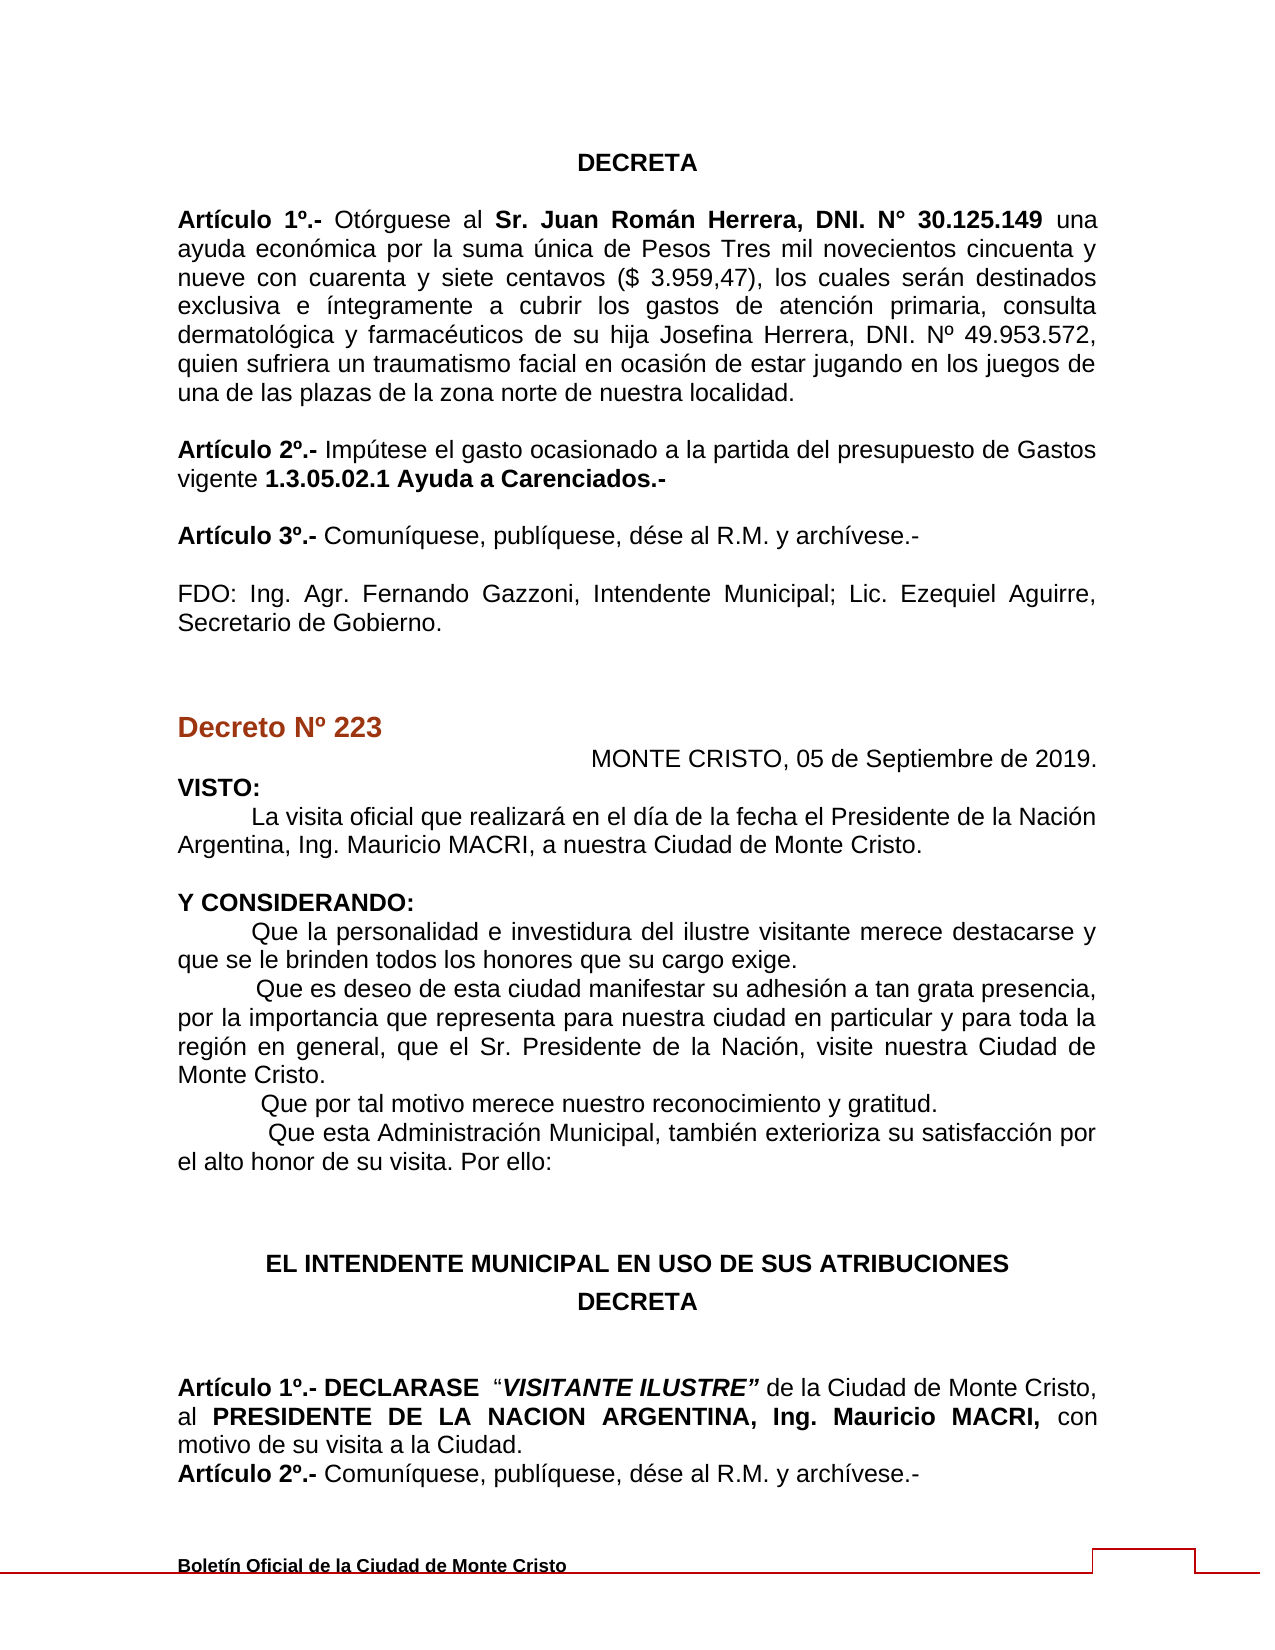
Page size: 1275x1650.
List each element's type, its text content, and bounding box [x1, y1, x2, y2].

text La visita oficial que realizará en el día de la fecha el Presidente de la Nación Argentina, Ing. Mauricio MACRI, a nuestra Ciudad de Monte Cristo. [177, 802, 1098, 859]
text MONTE CRISTO, 05 de Septiembre de 2019. [177, 744, 1098, 773]
text VISTO: [177, 773, 1098, 802]
subtitle EL INTENDENTE MUNICIPAL EN USO DE SUS ATRIBUCIONES [177, 1249, 1098, 1278]
text Que la personalidad e investidura del ilustre visitante merece destacarse y que se le brinden todos los honores que su cargo exige. [177, 917, 1098, 974]
text Artículo 2º.- Comuníquese, publíquese, dése al R.M. y archívese.- [177, 1459, 1098, 1488]
text Artículo 1º.- Otórguese al Sr. Juan Román Herrera, DNI. N° 30.125.149 una ayuda económica por la suma única de Pesos Tres mil novecientos cincuenta y nueve con cuarenta y siete centavos ($ 3.959,47), los cuales serán destinados exclusiva e íntegramente a cubrir los gastos de atención primaria, consulta dermatológica y farmacéuticos de su hija Josefina Herrera, DNI. Nº 49.953.572, quien sufriera un traumatismo facial en ocasión de estar jugando en los juegos de una de las plazas de la zona norte de nuestra localidad. [177, 205, 1098, 406]
text Que es deseo de esta ciudad manifestar su adhesión a tan grata presencia, por la importancia que representa para nuestra ciudad en particular y para toda la región en general, que el Sr. Presidente de la Nación, visite nuestra Ciudad de Monte Cristo. [177, 974, 1098, 1089]
text Artículo 3º.- Comuníquese, publíquese, dése al R.M. y archívese.- [177, 521, 1098, 550]
text Artículo 2º.- Impútese el gasto ocasionado a la partida del presupuesto de Gastos vigente 1.3.05.02.1 Ayuda a Carenciados.- [177, 435, 1098, 493]
text Que por tal motivo merece nuestro reconocimiento y gratitud. [177, 1089, 1098, 1118]
text Que esta Administración Municipal, también exterioriza su satisfacción por el alto honor de su visita. Por ello: [177, 1118, 1098, 1175]
text DECRETA [177, 148, 1098, 176]
text FDO: Ing. Agr. Fernando Gazzoni, Intendente Municipal; Lic. Ezequiel Aguirre, Secretario de Gobierno. [177, 579, 1098, 636]
text Artículo 1º.- DECLARASE “VISITANTE ILUSTRE” de la Ciudad de Monte Cristo, al PRESIDENTE DE LA NACION ARGENTINA, Ing. Mauricio MACRI, con motivo de su visita a la Ciudad. [177, 1373, 1098, 1459]
text Y CONSIDERANDO: [177, 888, 1098, 917]
subtitle Decreto Nº 223 [177, 711, 1098, 744]
subtitle DECRETA [177, 1287, 1098, 1315]
